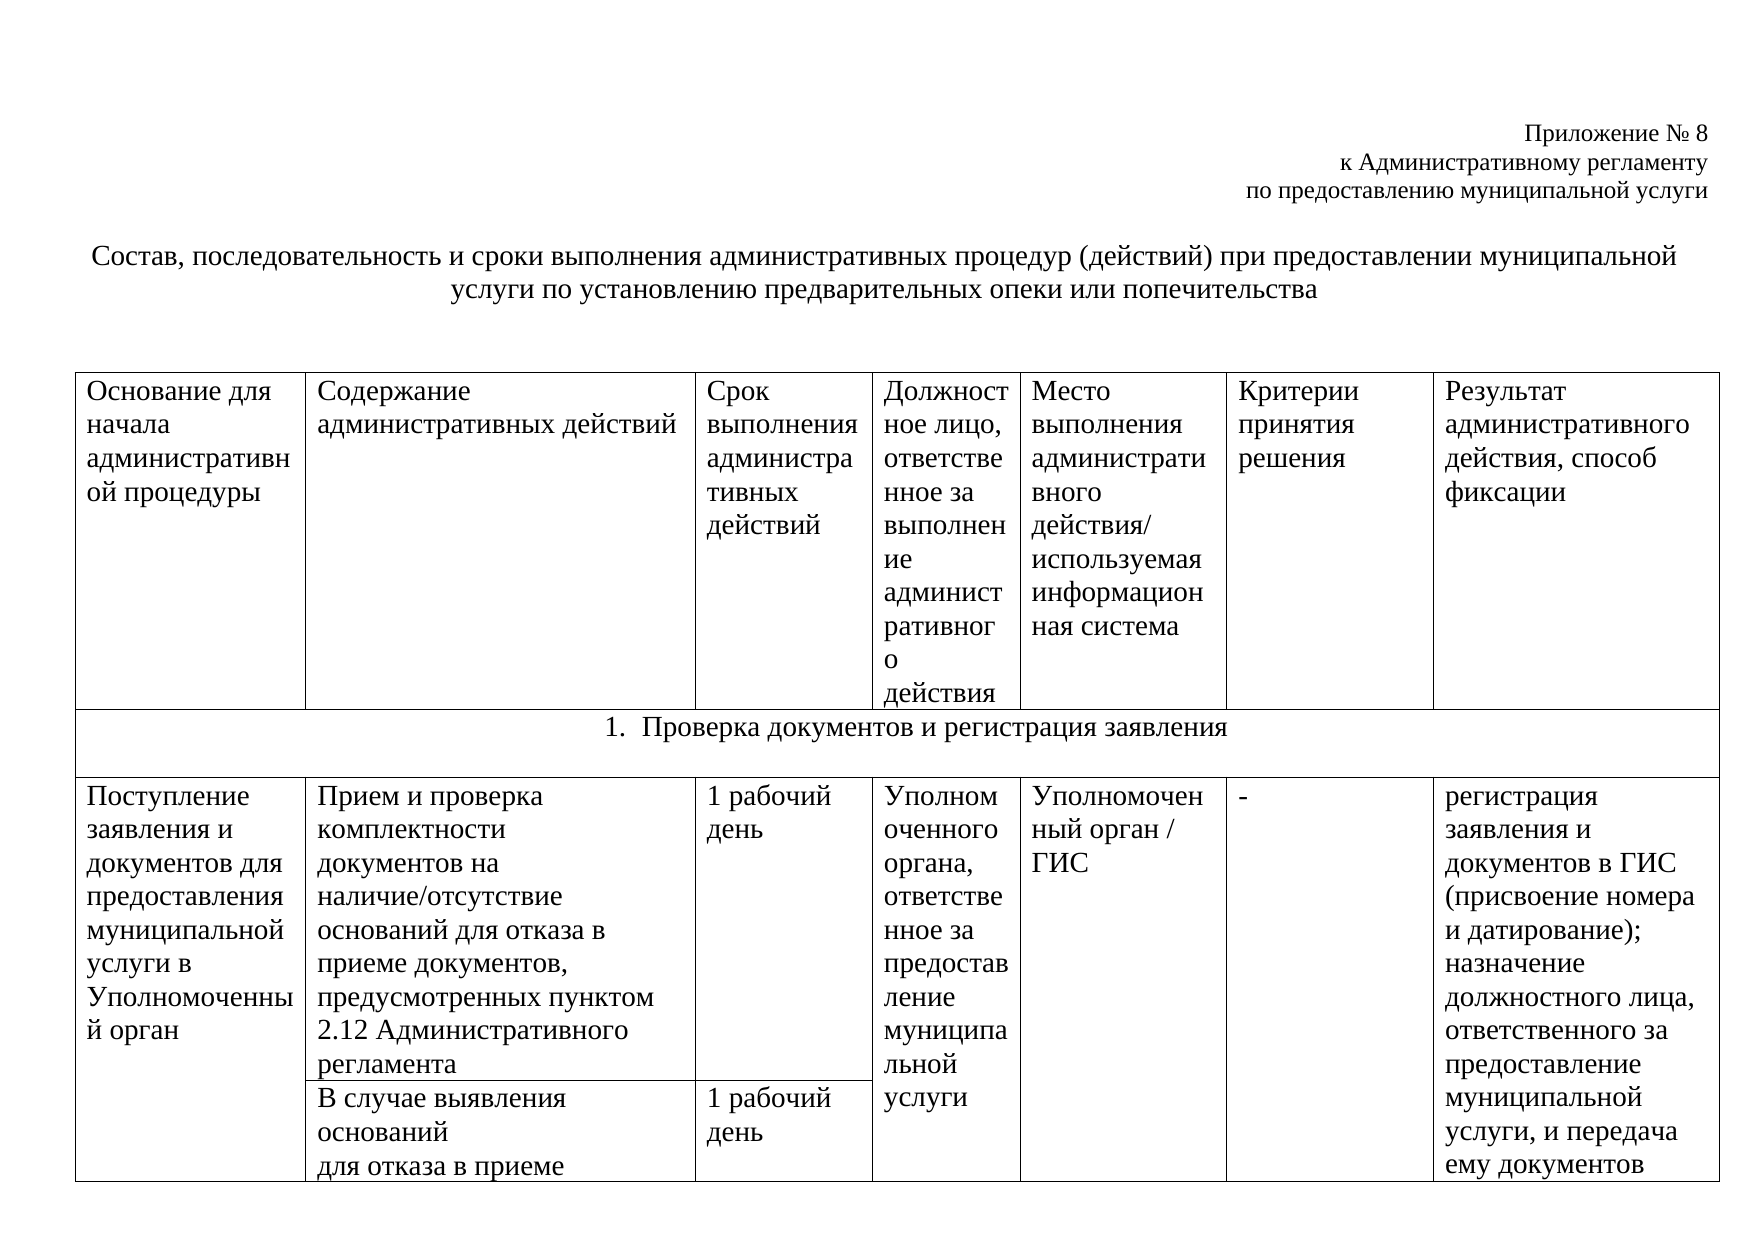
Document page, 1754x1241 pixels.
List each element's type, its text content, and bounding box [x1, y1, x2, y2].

text Состав, последовательность и сроки выполнения административных процедур (действий) при предоставлении муниципальной услуги по установлению предварительных опеки или попечительства [60, 238, 1708, 305]
table_cell Прием и проверка комплектности документов на наличие/отсутствие оснований для отказа в приеме документов, предусмотренных пунктом 2.12 Административного регламента [306, 778, 695, 1079]
table_cell 1 рабочий день [696, 1081, 872, 1181]
text Приложение № 8 [60, 118, 1708, 147]
table_cell Уполномоченный орган / ГИС [1021, 778, 1226, 1181]
table_header Результат административного действия, способ фиксации [1434, 373, 1719, 708]
table_header Критерии принятия решения [1227, 373, 1433, 708]
table_cell Поступление заявления и документов для предоставления муниципальной услуги в Уполномоченный орган [76, 778, 305, 1181]
table_cell Проверка документов и регистрация заявления [76, 710, 1719, 777]
text по предоставлению муниципальной услуги [474, 176, 1708, 204]
table_cell 1 рабочий день [696, 778, 872, 1079]
table_cell - [1227, 778, 1433, 1181]
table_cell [306, 1081, 695, 1181]
table_header Место выполнения административного действия/ используемая информационная система [1021, 373, 1226, 708]
table_cell регистрация заявления и документов в ГИС (присвоение номера и датирование); назначение должностного лица, ответственного за предоставление муниципальной услуги, и передача ему документов [1434, 778, 1719, 1181]
table_cell Уполномоченного органа, ответственное за предоставление муниципальной услуги [873, 778, 1020, 1181]
table_header Срок выполнения административных действий [696, 373, 872, 708]
table_header Основание для начала административной процедуры [76, 373, 305, 708]
table_header Содержание административных действий [306, 373, 695, 708]
table_header Должностное лицо, ответственное за выполнение административного действия [873, 373, 1020, 708]
text к Административному регламенту [474, 147, 1708, 176]
